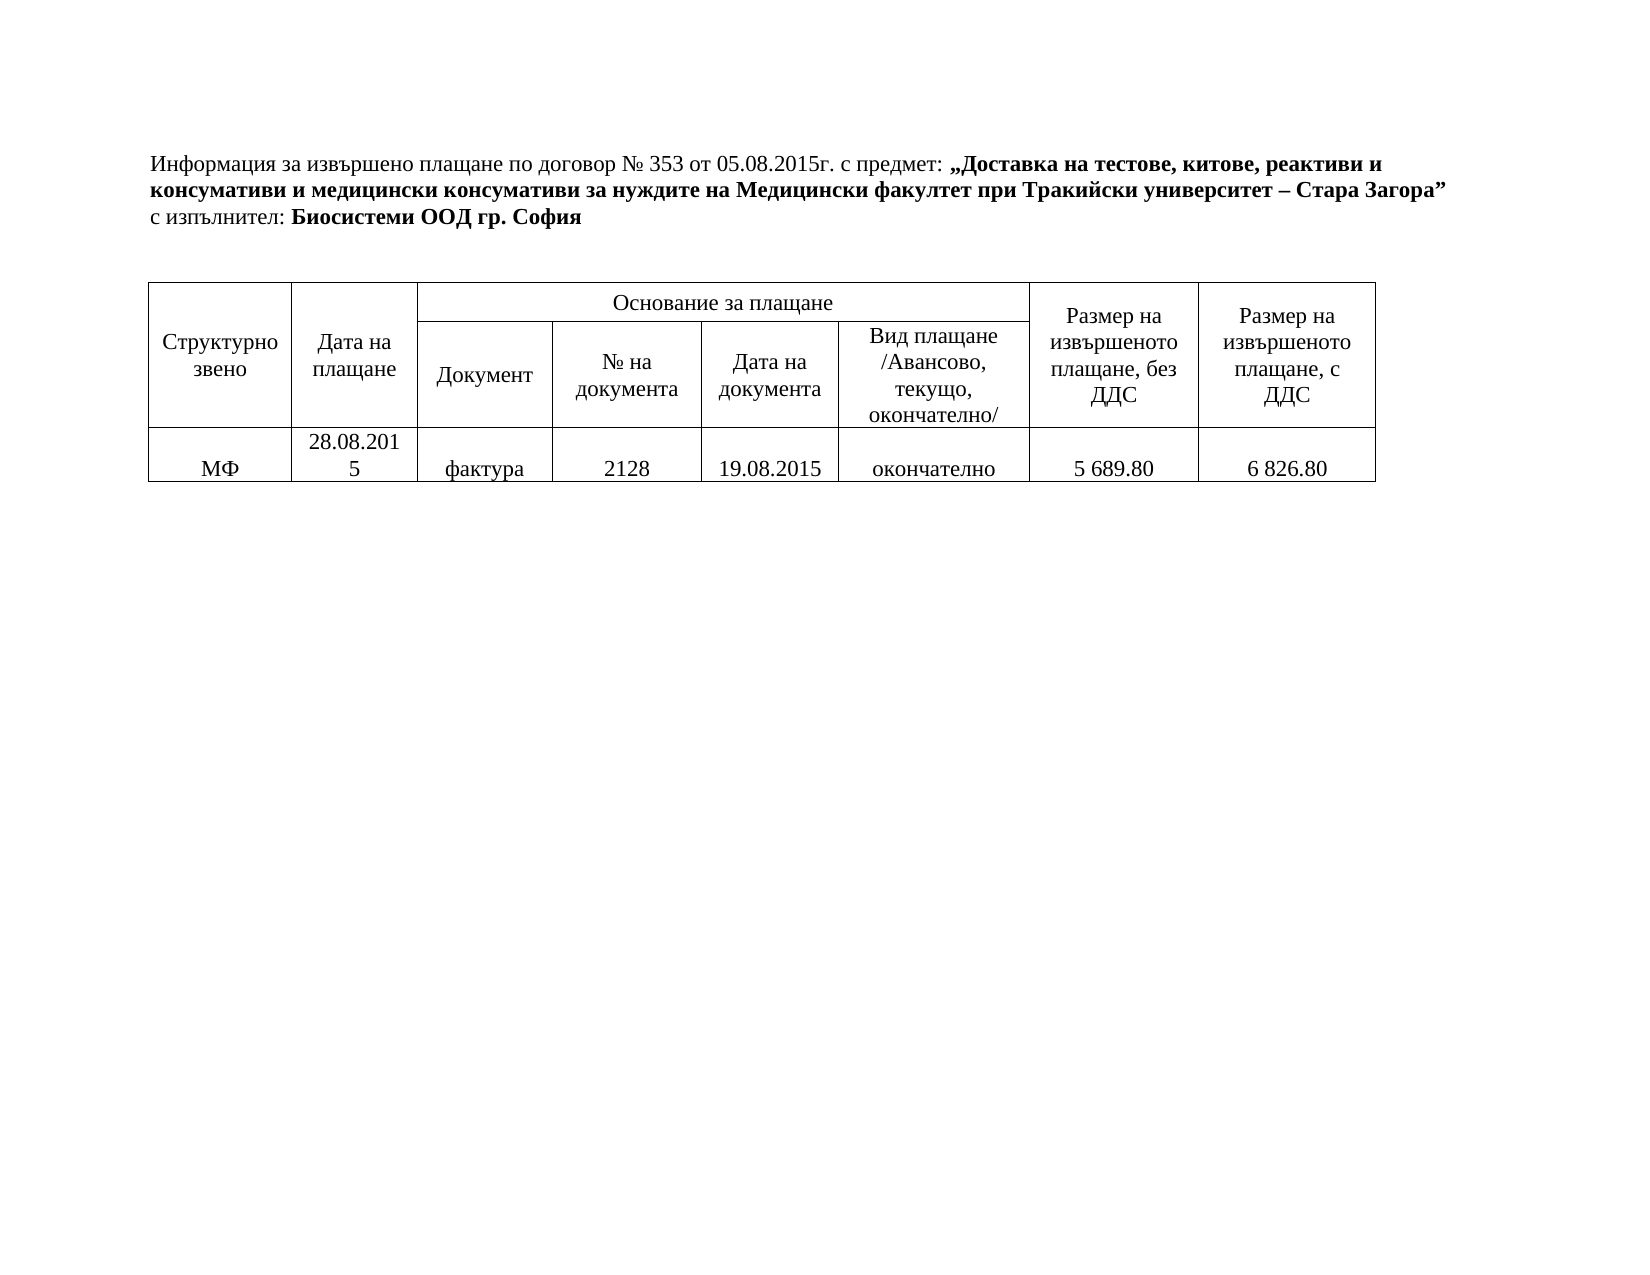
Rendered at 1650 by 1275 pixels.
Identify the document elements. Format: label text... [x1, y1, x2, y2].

table_cell № на документа [553, 322, 701, 427]
table_cell Документ [418, 322, 552, 427]
table_cell МФ [149, 428, 291, 481]
table_cell 19.08.2015 [702, 428, 838, 481]
table_cell фактура [418, 428, 552, 481]
table_header Основание за плащане [418, 283, 1029, 321]
table_cell 2128 [553, 428, 701, 481]
table_cell Вид плащане /Авансово, текущо, окончателно/ [839, 322, 1029, 427]
text с изпълнител: Биосистеми ООД гр. София [150, 203, 1500, 229]
table_cell 5 689.80 [1030, 428, 1198, 481]
table_header Размер на извършеното плащане, без ДДС [1030, 283, 1198, 427]
table_cell окончателно [839, 428, 1029, 481]
table_header Размер на извършеното плащане, с ДДС [1199, 283, 1375, 427]
table_header Дата на плащане [292, 283, 417, 427]
table_cell 6 826.80 [1199, 428, 1375, 481]
text Информация за извършено плащане по договор № 353 от 05.08.2015г. с предмет: „Доставка на тестове, китове, реактиви и консумативи и медицински консумативи за нуждите на Медицински факултет при Тракийски университет – Стара Загора” [150, 150, 1500, 203]
table_header Структурно звено [149, 283, 291, 427]
table_cell 28.08.2015 [292, 428, 417, 481]
table_cell Дата на документа [702, 322, 838, 427]
